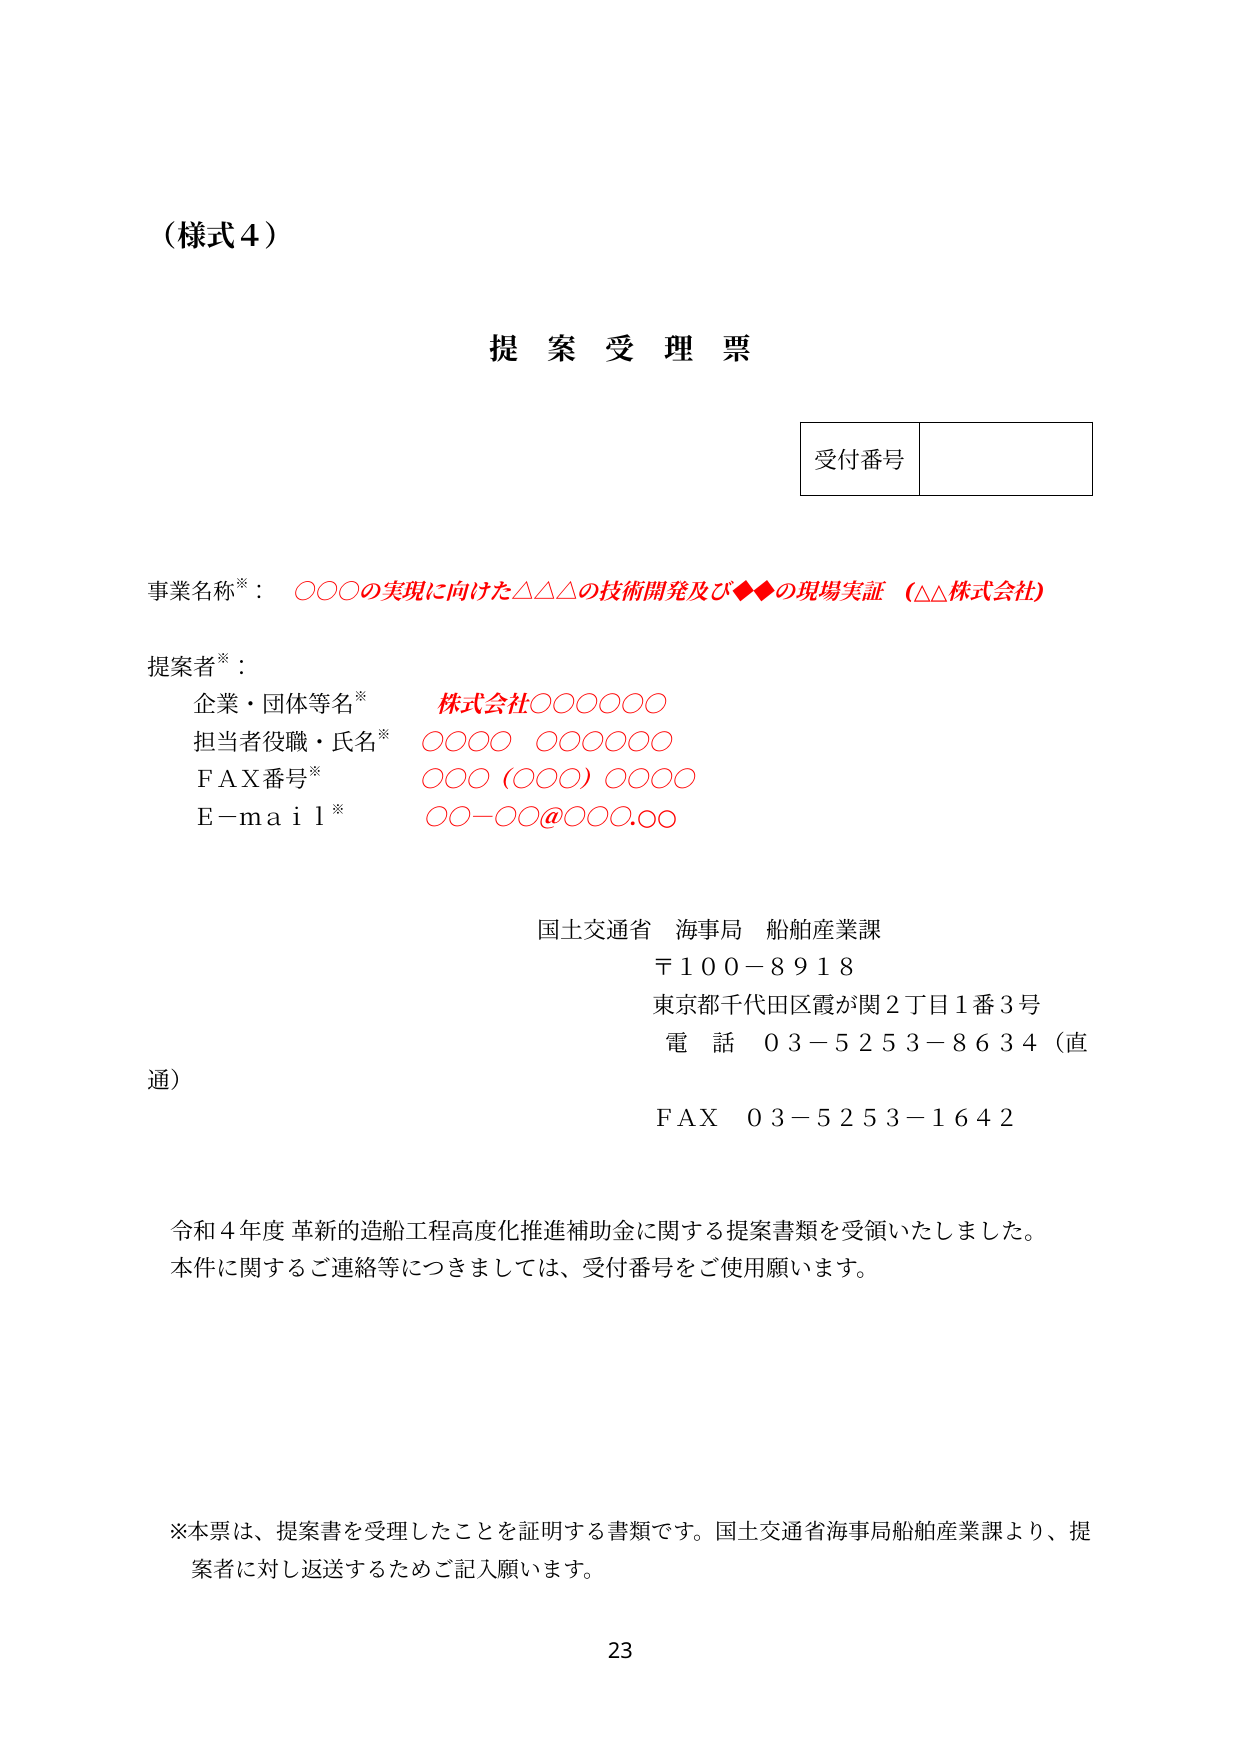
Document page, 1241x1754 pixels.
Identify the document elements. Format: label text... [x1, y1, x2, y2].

text ※本票は、提案書を受理したことを証明する書類です。国土交通省海事局船舶産業課より、提案者に対し返送するためご記入願います。 [169, 1511, 1092, 1586]
table_header [920, 423, 1092, 495]
text 提案者※： [148, 646, 1092, 684]
table_header 受付番号 [801, 423, 919, 495]
text ＦＡＸ ０３－５２５３－１６４２ [148, 1098, 1092, 1135]
text 提 案 受 理 票 [148, 309, 1092, 384]
text 企業・団体等名※ 株式会社○○○○○○ [148, 684, 1092, 722]
text （様式４） [148, 196, 1092, 271]
text 電 話 ０３－５２５３－８６３４（直通） [148, 1022, 1092, 1098]
text 東京都千代田区霞が関２丁目１番３号 [148, 985, 1092, 1022]
text 〒１００－８９１８ [148, 947, 1092, 985]
text 担当者役職・氏名※ ○○○○ ○○○○○○ [148, 722, 1092, 759]
text ＦＡＸ番号※ ○○○（○○○）○○○○ [148, 759, 1092, 797]
text Ｅ－ｍａｉｌ※ ○○―○○＠○○○.○○ [148, 797, 1092, 834]
text 令和４年度 革新的造船工程高度化推進補助金に関する提案書類を受領いたしました。 [148, 1210, 1092, 1248]
text 国土交通省 海事局 船舶産業課 [148, 909, 1092, 947]
text 事業名称※： ○○○の実現に向けた△△△の技術開発及び◆◆の現場実証 (△△株式会社) [148, 571, 1092, 609]
text 本件に関するご連絡等につきましては、受付番号をご使用願います。 [148, 1248, 1092, 1286]
